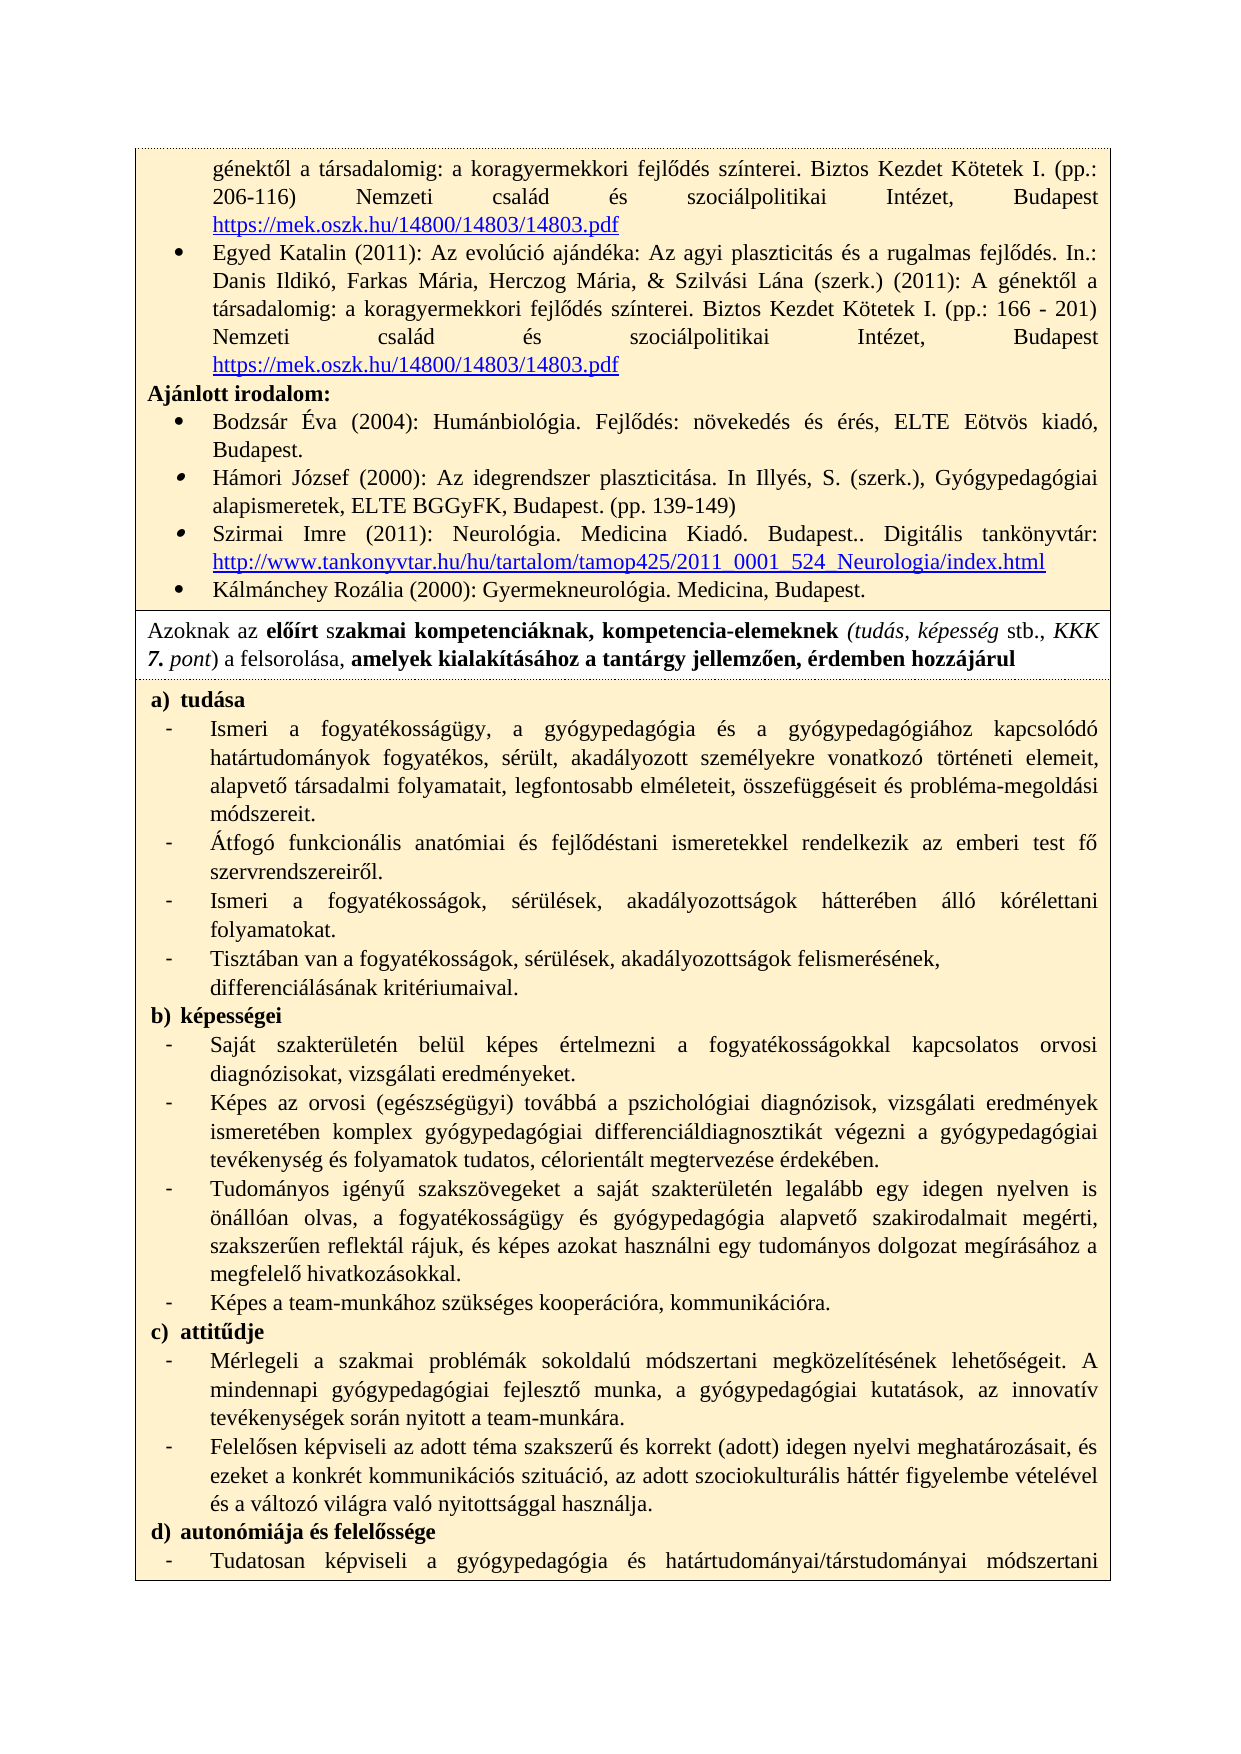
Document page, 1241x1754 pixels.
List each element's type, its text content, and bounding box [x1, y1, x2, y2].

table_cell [136, 148, 1110, 610]
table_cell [136, 679, 1110, 1580]
table_cell Azoknak az előírt szakmai kompetenciáknak, kompetencia-elemeknek (tudás, képesség stb., KKK 7. pont) a felsorolása, amelyek kialakításához a tantárgy jellemzően, érdemben hozzájárul [136, 611, 1110, 679]
